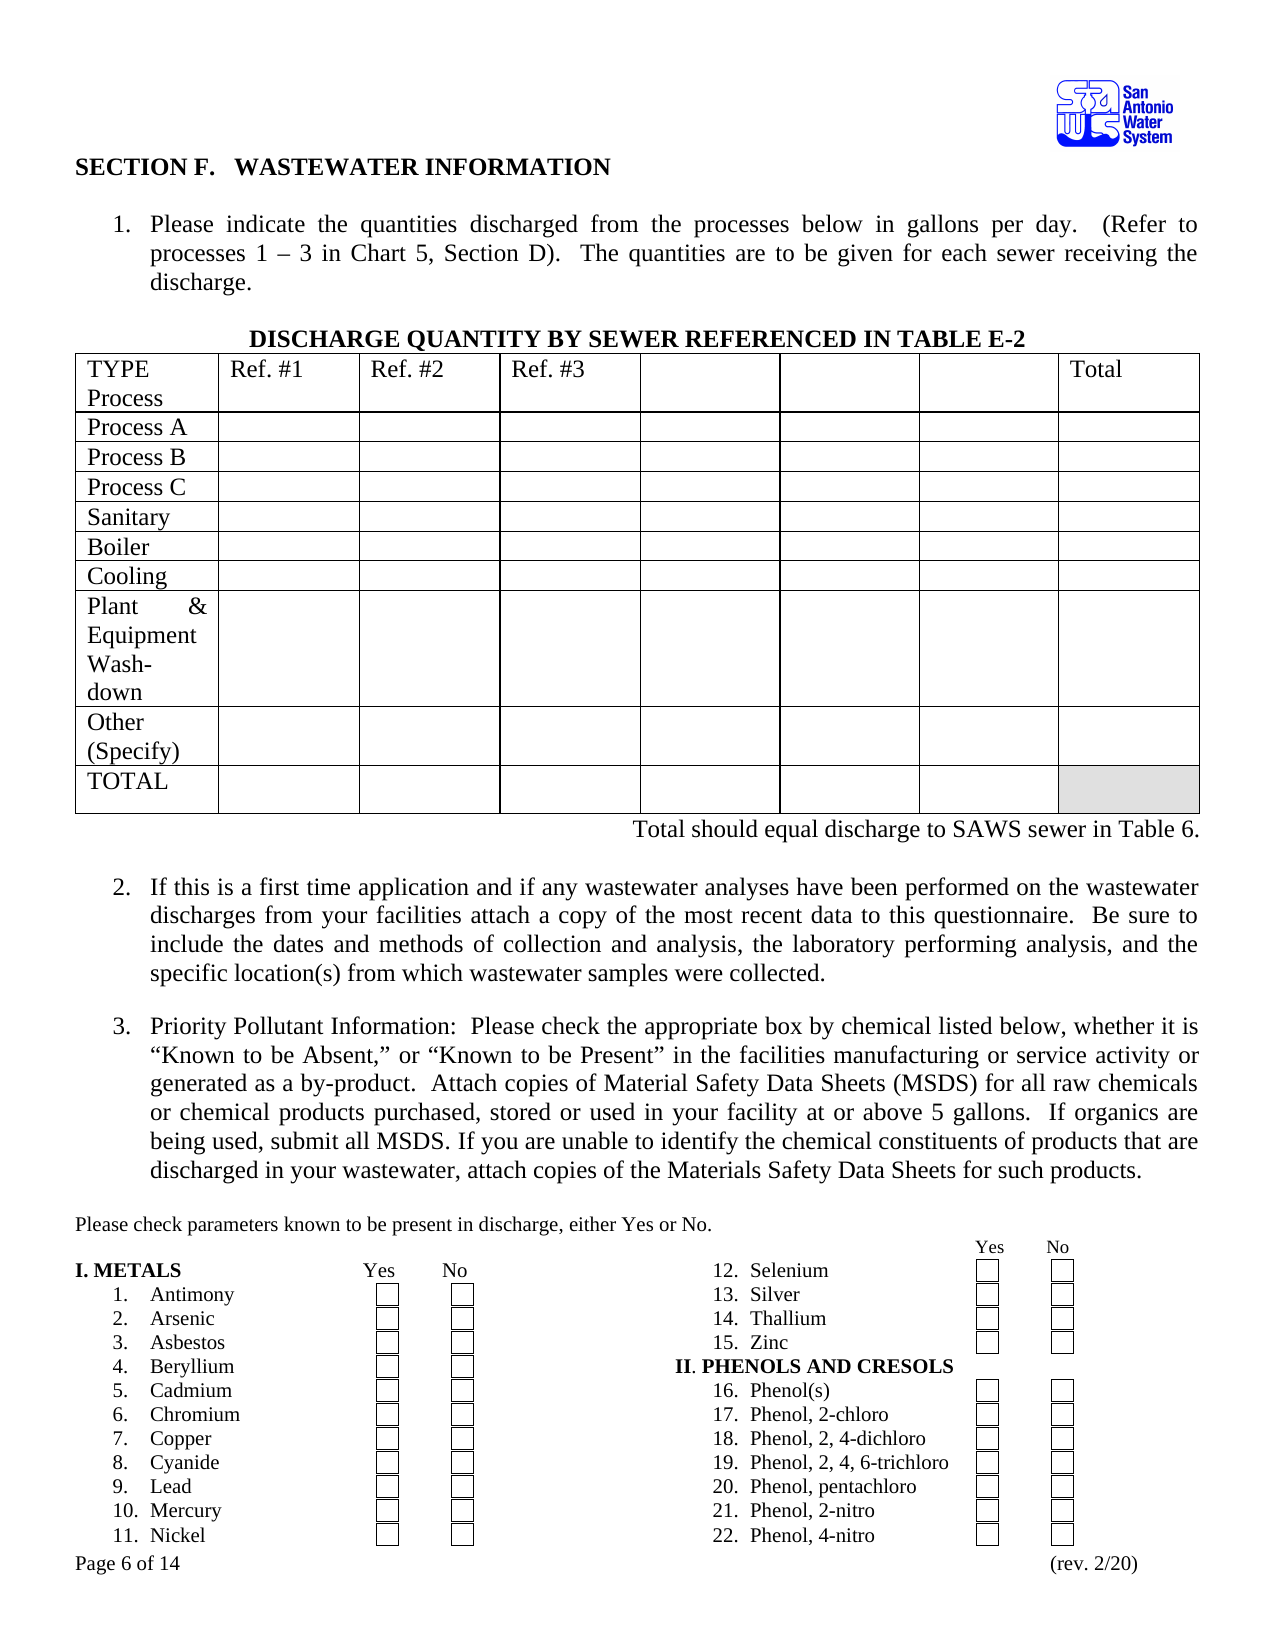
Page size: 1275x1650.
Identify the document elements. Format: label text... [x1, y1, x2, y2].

table_cell [781, 532, 919, 560]
text 9. Lead [112, 1474, 600, 1498]
table_cell [501, 532, 640, 560]
text 20. Phenol, pentachloro [712, 1474, 1200, 1498]
table_cell Process A [76, 413, 218, 441]
text 18. Phenol, 2, 4-dichloro [712, 1426, 1200, 1450]
table_cell [781, 591, 919, 706]
table_header Total [1059, 354, 1199, 411]
table_header [920, 354, 1058, 411]
text 14. Thallium [712, 1306, 1200, 1330]
table_cell [920, 591, 1058, 706]
text 19. Phenol, 2, 4, 6-trichloro [712, 1450, 1200, 1474]
table_cell [920, 413, 1058, 441]
table_cell [781, 561, 919, 590]
table_cell [219, 472, 359, 501]
subtitle Please check parameters known to be present in discharge, either Yes or No. [75, 1212, 1200, 1236]
table_cell [1059, 532, 1199, 560]
text 7. Copper [112, 1426, 600, 1450]
text 13. Silver [712, 1282, 1200, 1306]
table_cell [920, 707, 1058, 765]
table_cell [920, 561, 1058, 590]
table_cell [641, 591, 779, 706]
text DISCHARGE QUANTITY BY SEWER REFERENCED IN TABLE E-2 [75, 324, 1200, 353]
table_cell [641, 413, 779, 441]
table_header TYPE Process [76, 354, 218, 411]
table_cell [219, 413, 359, 441]
table_cell [219, 707, 359, 765]
text Yes No [900, 1236, 1200, 1258]
table_cell [501, 707, 640, 765]
text 6. Chromium [112, 1402, 600, 1426]
table_header Ref. #2 [360, 354, 499, 411]
table_cell [920, 766, 1058, 813]
table_cell Plant & Equipment Wash-down [76, 591, 218, 706]
text 5. Cadmium [112, 1378, 600, 1402]
table_cell [360, 707, 499, 765]
table_cell [781, 707, 919, 765]
text 2. Arsenic [112, 1306, 600, 1330]
text 11. Nickel [112, 1522, 600, 1547]
text Total should equal discharge to SAWS sewer in Table 6. [75, 814, 1200, 872]
table_cell [641, 561, 779, 590]
table_cell [501, 591, 640, 706]
table_cell [501, 472, 640, 501]
table_cell Other (Specify) [76, 707, 218, 765]
text SECTION F. WASTEWATER INFORMATION [75, 152, 1200, 180]
table_cell [1059, 561, 1199, 590]
table_header [641, 354, 779, 411]
subtitle I. METALS Yes No [75, 1258, 600, 1282]
picture [1050, 75, 1180, 152]
text 10. Mercury [112, 1498, 600, 1522]
text 3. Priority Pollutant Information: Please check the appropriate box by chemical listed below, whether it is “Known to be Absent,” or “Known to be Present” in the facilities manufacturing or service activity or generated as a by-product. Attach copies of Material Safety Data Sheets (MSDS) for all raw chemicals or chemical products purchased, stored or used in your facility at or above 5 gallons. If organics are being used, submit all MSDS. If you are unable to identify the chemical constituents of products that are discharged in your wastewater, attach copies of the Materials Safety Data Sheets for such products. [75, 1011, 1200, 1183]
table_cell Process C [76, 472, 218, 501]
text 4. Beryllium [112, 1354, 600, 1378]
table_cell [920, 532, 1058, 560]
table_cell [920, 472, 1058, 501]
table_cell Cooling [76, 561, 218, 590]
table_cell [641, 532, 779, 560]
table_cell [1059, 502, 1199, 531]
table_cell [1059, 442, 1199, 471]
table_cell [501, 413, 640, 441]
table_cell [1059, 591, 1199, 706]
table_cell [641, 766, 779, 813]
table_cell [360, 472, 499, 501]
table_cell [920, 442, 1058, 471]
table_cell [641, 442, 779, 471]
table_cell Sanitary [76, 502, 218, 531]
text 8. Cyanide [112, 1450, 600, 1474]
text 12. Selenium [712, 1258, 1200, 1282]
text 16. Phenol(s) [712, 1378, 1200, 1402]
table_cell [219, 442, 359, 471]
table_cell [641, 707, 779, 765]
text 1. Please indicate the quantities discharged from the processes below in gallons per day. (Refer to processes 1 – 3 in Chart 5, Section D). The quantities are to be given for each sewer receiving the discharge. [75, 209, 1200, 295]
text 17. Phenol, 2-chloro [712, 1402, 1200, 1426]
table_header Ref. #3 [501, 354, 640, 411]
table_cell [360, 561, 499, 590]
table_cell [360, 502, 499, 531]
table_cell [219, 561, 359, 590]
table_cell [501, 561, 640, 590]
text 15. Zinc [712, 1330, 1200, 1354]
text II. PHENOLS AND CRESOLS [675, 1354, 1200, 1378]
table_header [781, 354, 919, 411]
table_cell TOTAL [76, 766, 218, 813]
table_cell [781, 413, 919, 441]
table_cell [501, 502, 640, 531]
text 22. Phenol, 4-nitro [712, 1522, 1200, 1547]
table_cell [920, 502, 1058, 531]
table_cell [1059, 707, 1199, 765]
table_header Ref. #1 [219, 354, 359, 411]
table_cell [219, 591, 359, 706]
table_cell [501, 442, 640, 471]
table_cell [360, 413, 499, 441]
table_cell [219, 532, 359, 560]
table_cell [1059, 413, 1199, 441]
table_cell [641, 502, 779, 531]
table_cell [360, 591, 499, 706]
table_cell [781, 442, 919, 471]
text 3. Asbestos [112, 1330, 600, 1354]
table_cell Process B [76, 442, 218, 471]
table_cell Boiler [76, 532, 218, 560]
text 2. If this is a first time application and if any wastewater analyses have been performed on the wastewater discharges from your facilities attach a copy of the most recent data to this questionnaire. Be sure to include the dates and methods of collection and analysis, the laboratory performing analysis, and the specific location(s) from which wastewater samples were collected. [75, 872, 1200, 987]
table_cell [781, 472, 919, 501]
table_cell [360, 766, 499, 813]
table_cell [219, 502, 359, 531]
table_cell [641, 472, 779, 501]
table_cell [360, 442, 499, 471]
table_cell [1059, 766, 1199, 813]
table_cell [781, 766, 919, 813]
table_cell [219, 766, 359, 813]
text 21. Phenol, 2-nitro [712, 1498, 1200, 1522]
text 1. Antimony [112, 1282, 600, 1306]
table_cell [501, 766, 640, 813]
table_cell [360, 532, 499, 560]
table_cell [1059, 472, 1199, 501]
table_cell [781, 502, 919, 531]
